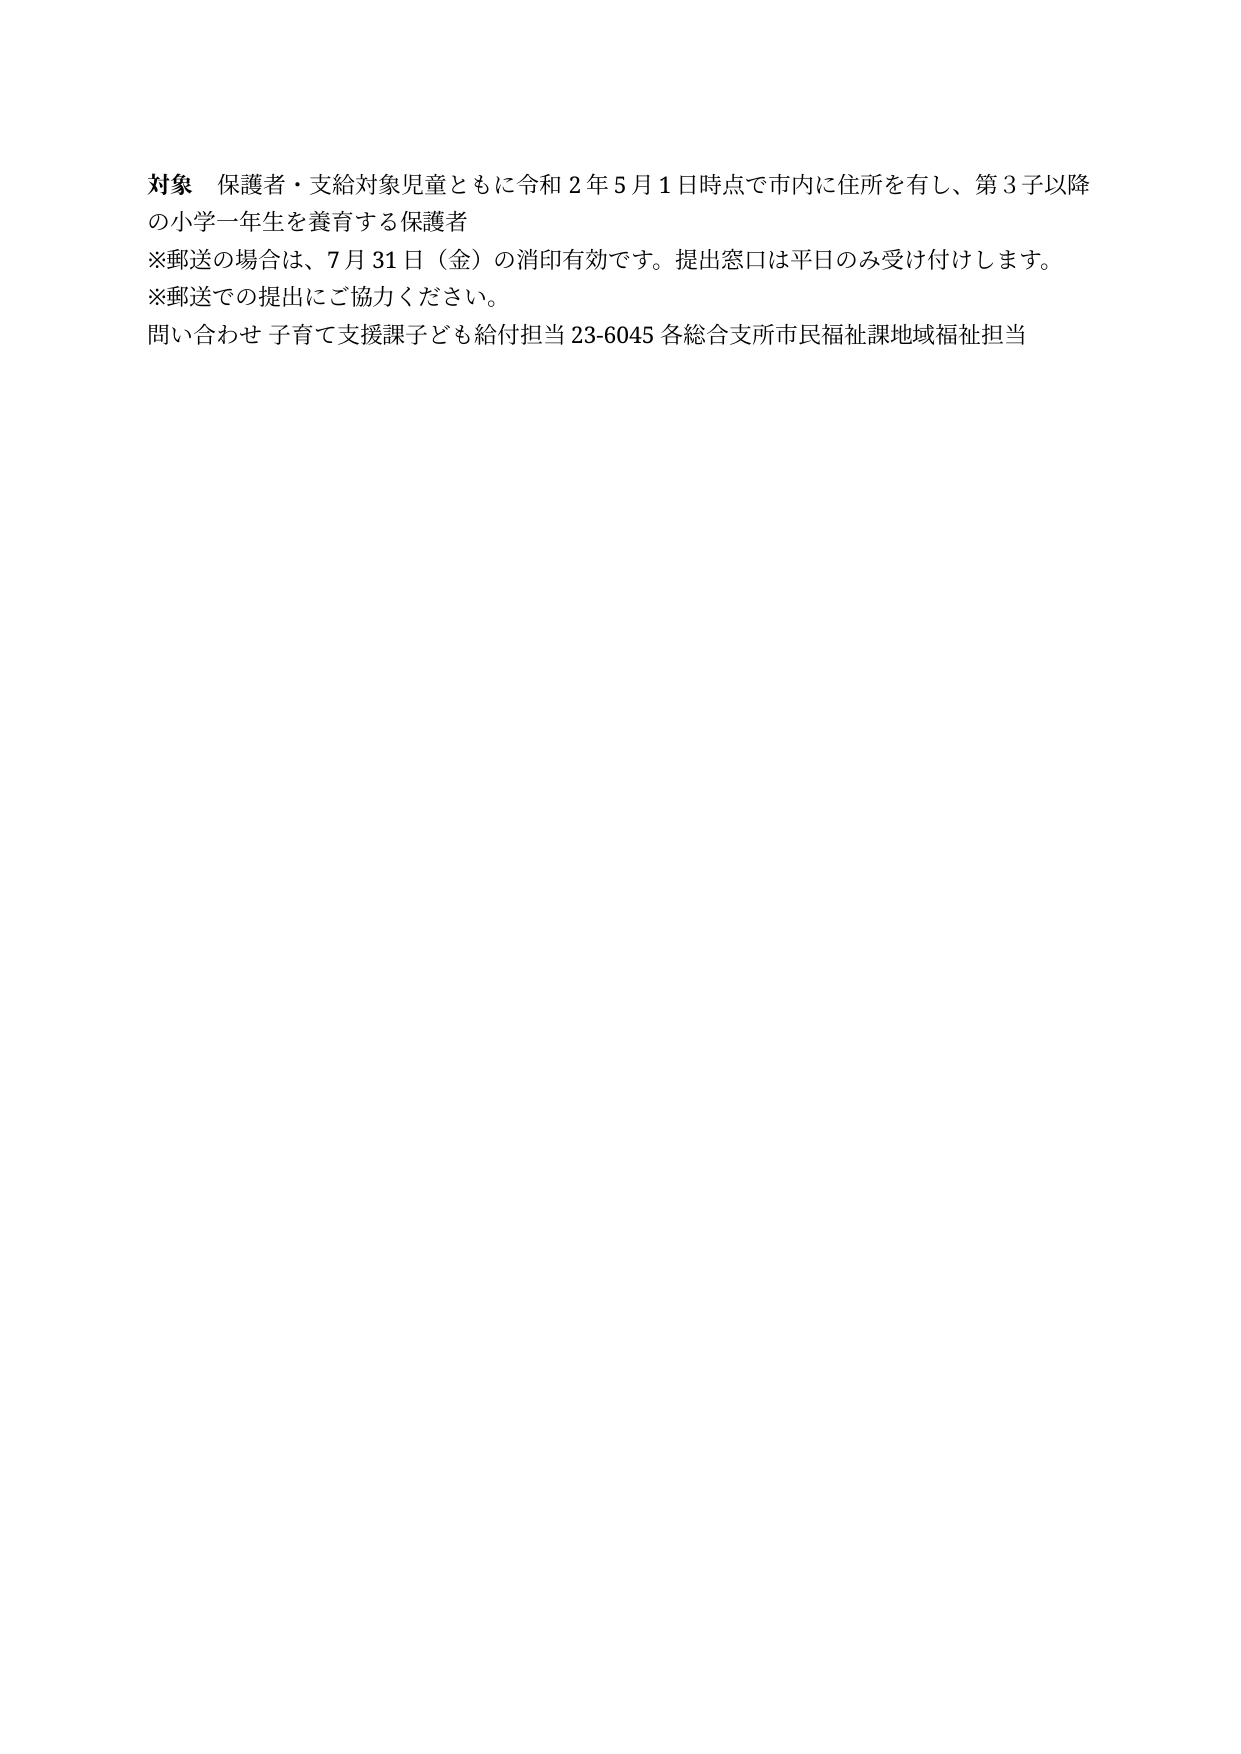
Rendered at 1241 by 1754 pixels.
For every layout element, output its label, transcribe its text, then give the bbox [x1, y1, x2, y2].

text 対象 保護者・支給対象児童ともに令和2年5月1日時点で市内に住所を有し、第３子以降の小学一年生を養育する保護者 [148, 164, 1092, 239]
text ※郵送の場合は、7月31日（金）の消印有効です。提出窓口は平日のみ受け付けします。 [148, 239, 1092, 277]
text 問い合わせ 子育て支援課子ども給付担当23-6045 各総合支所市民福祉課地域福祉担当 [148, 314, 1092, 352]
text ※郵送での提出にご協力ください。 [148, 277, 1092, 314]
